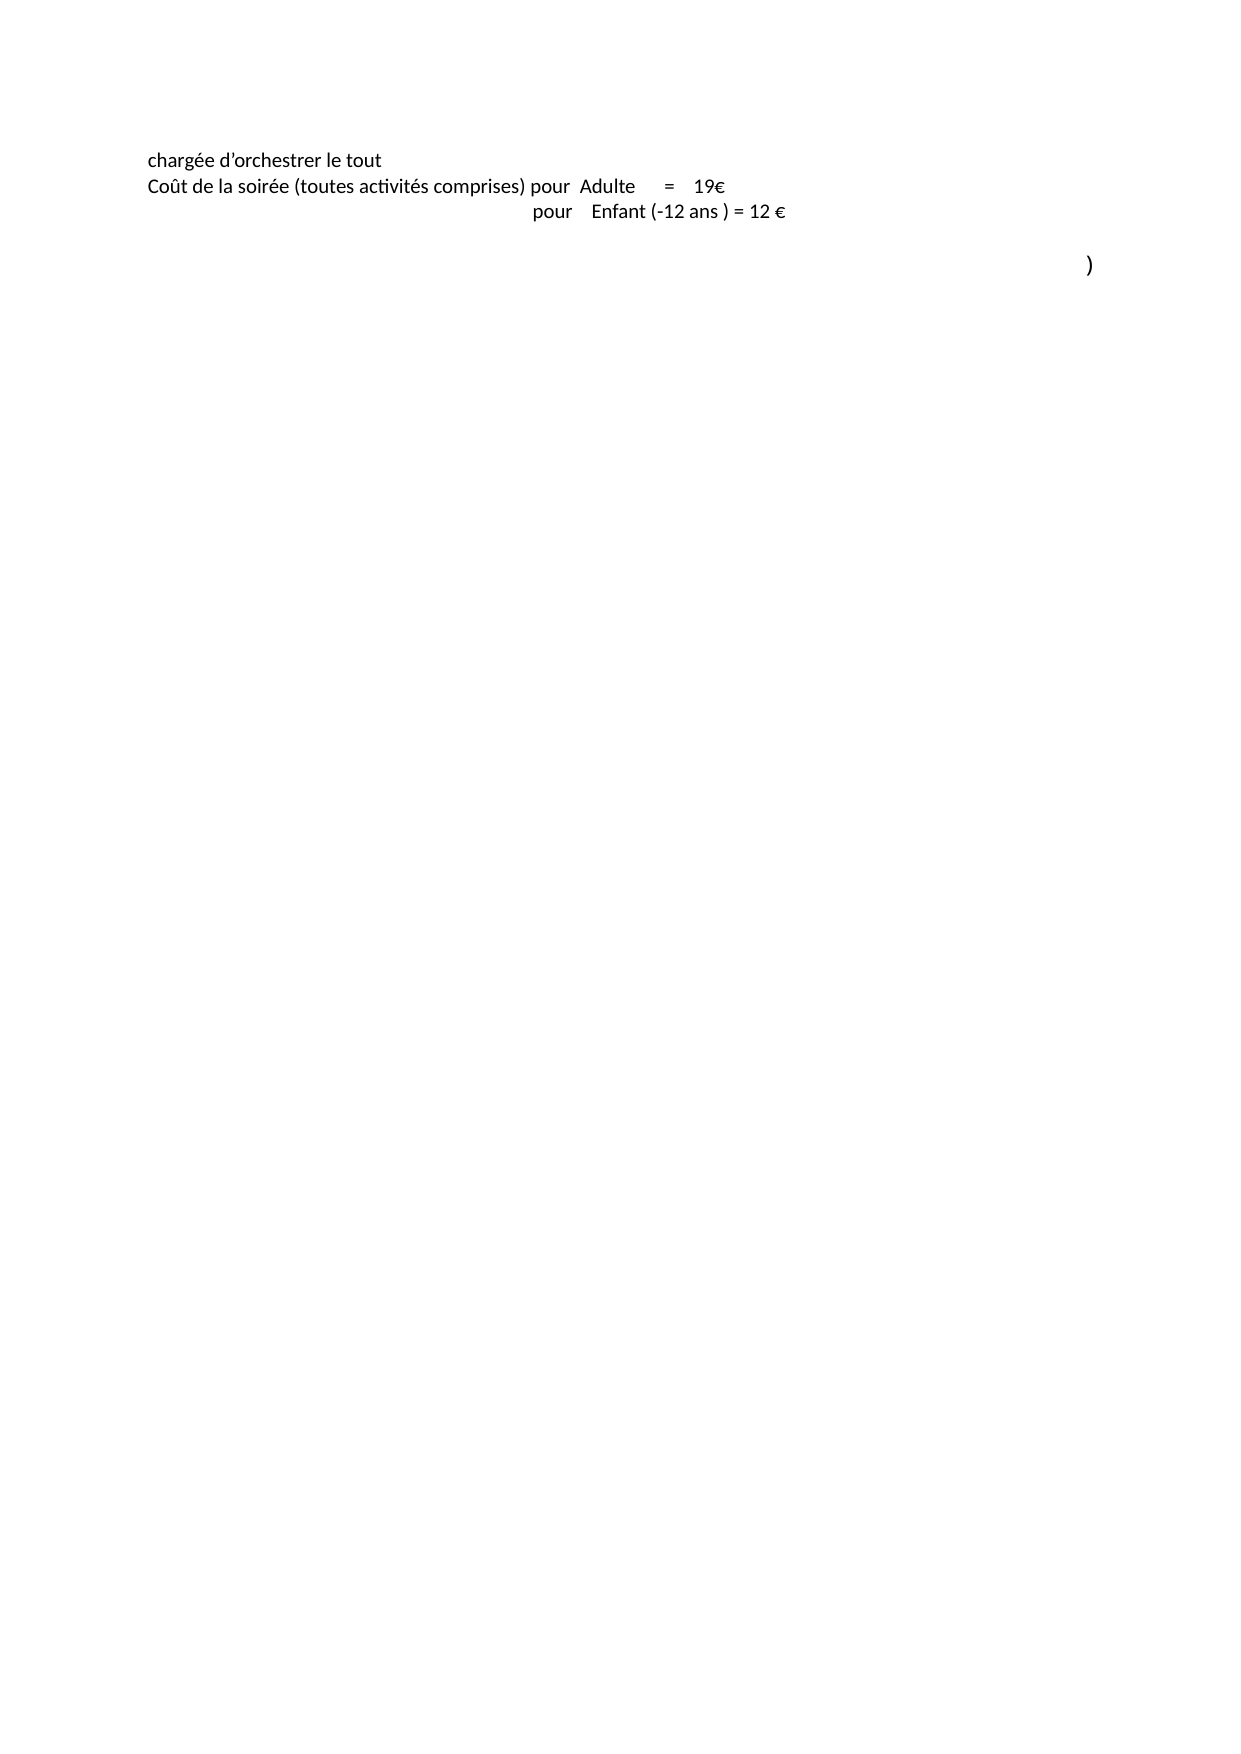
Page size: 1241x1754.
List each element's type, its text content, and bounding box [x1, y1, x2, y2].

text ) [148, 248, 1093, 279]
text chargée d’orchestrer le tout [148, 148, 1093, 173]
text pour Enfant (-12 ans ) = 12 € [148, 198, 1093, 224]
text Coût de la soirée (toutes activités comprises) pour Adulte = 19€ [148, 173, 1093, 198]
